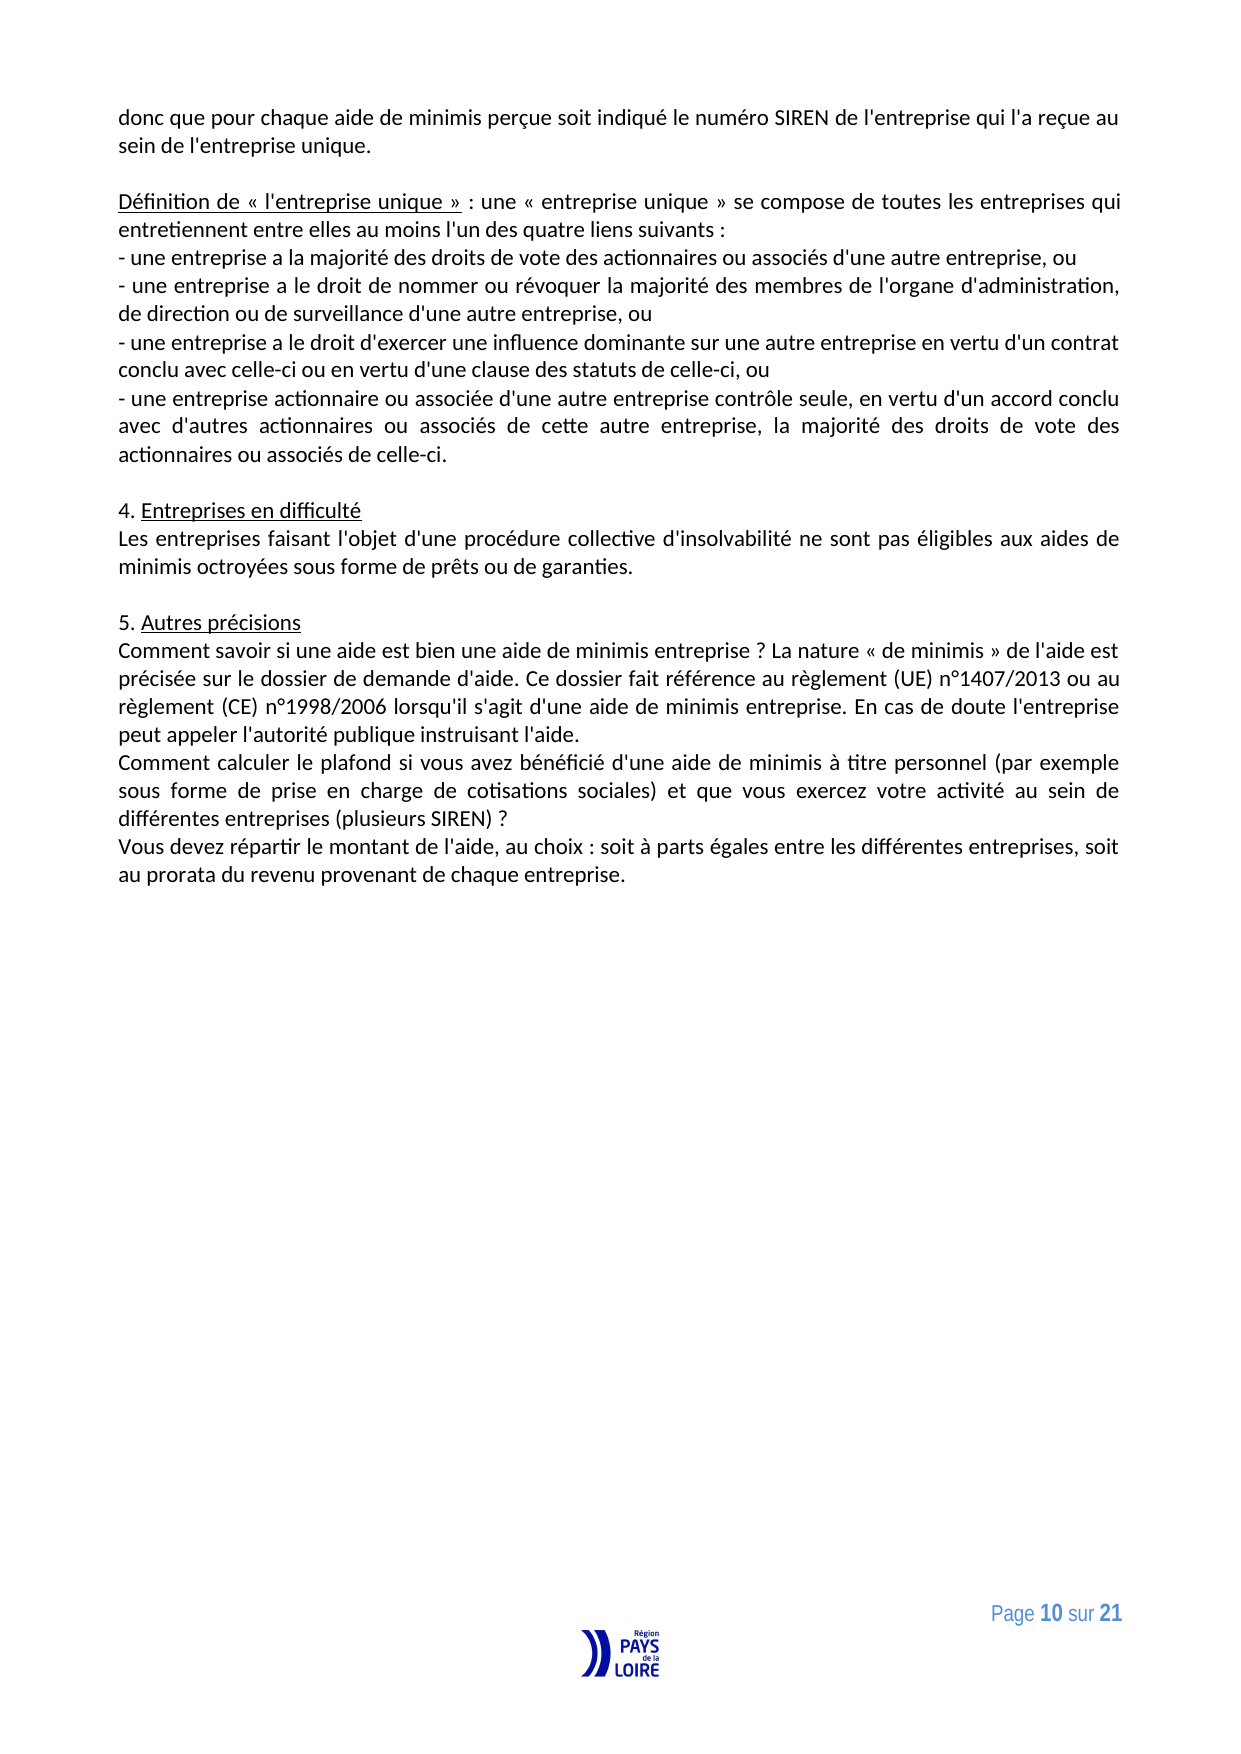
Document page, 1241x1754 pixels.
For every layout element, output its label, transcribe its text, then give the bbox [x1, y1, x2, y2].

text Les entreprises faisant l'objet d'une procédure collective d'insolvabilité ne sont pas éligibles aux aides de minimis octroyées sous forme de prêts ou de garanties. [118, 524, 1122, 580]
text Comment savoir si une aide est bien une aide de minimis entreprise ? La nature « de minimis » de l'aide est précisée sur le dossier de demande d'aide. Ce dossier fait référence au règlement (UE) n°1407/2013 ou au règlement (CE) n°1998/2006 lorsqu'il s'agit d'une aide de minimis entreprise. En cas de doute l'entreprise peut appeler l'autorité publique instruisant l'aide. [118, 636, 1122, 748]
text Comment calculer le plafond si vous avez bénéficié d'une aide de minimis à titre personnel (par exemple sous forme de prise en charge de cotisations sociales) et que vous exercez votre activité au sein de différentes entreprises (plusieurs SIREN) ? [118, 748, 1122, 832]
text Vous devez répartir le montant de l'aide, au choix : soit à parts égales entre les différentes entreprises, soit au prorata du revenu provenant de chaque entreprise. [118, 832, 1122, 888]
text Définition de « l'entreprise unique » : une « entreprise unique » se compose de toutes les entreprises qui entretiennent entre elles au moins l'un des quatre liens suivants : [118, 187, 1122, 243]
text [118, 103, 1122, 159]
text 4. Entreprises en difficulté [118, 496, 1122, 524]
text - une entreprise a le droit de nommer ou révoquer la majorité des membres de l'organe d'administration, de direction ou de surveillance d'une autre entreprise, ou [118, 272, 1122, 328]
text - une entreprise actionnaire ou associée d'une autre entreprise contrôle seule, en vertu d'un accord conclu avec d'autres actionnaires ou associés de cette autre entreprise, la majorité des droits de vote des actionnaires ou associés de celle-ci. [118, 384, 1122, 468]
picture [579, 1627, 661, 1681]
text - une entreprise a le droit d'exercer une influence dominante sur une autre entreprise en vertu d'un contrat conclu avec celle-ci ou en vertu d'une clause des statuts de celle-ci, ou [118, 328, 1122, 384]
text - une entreprise a la majorité des droits de vote des actionnaires ou associés d'une autre entreprise, ou [118, 243, 1122, 272]
text 5. Autres précisions [118, 608, 1122, 636]
